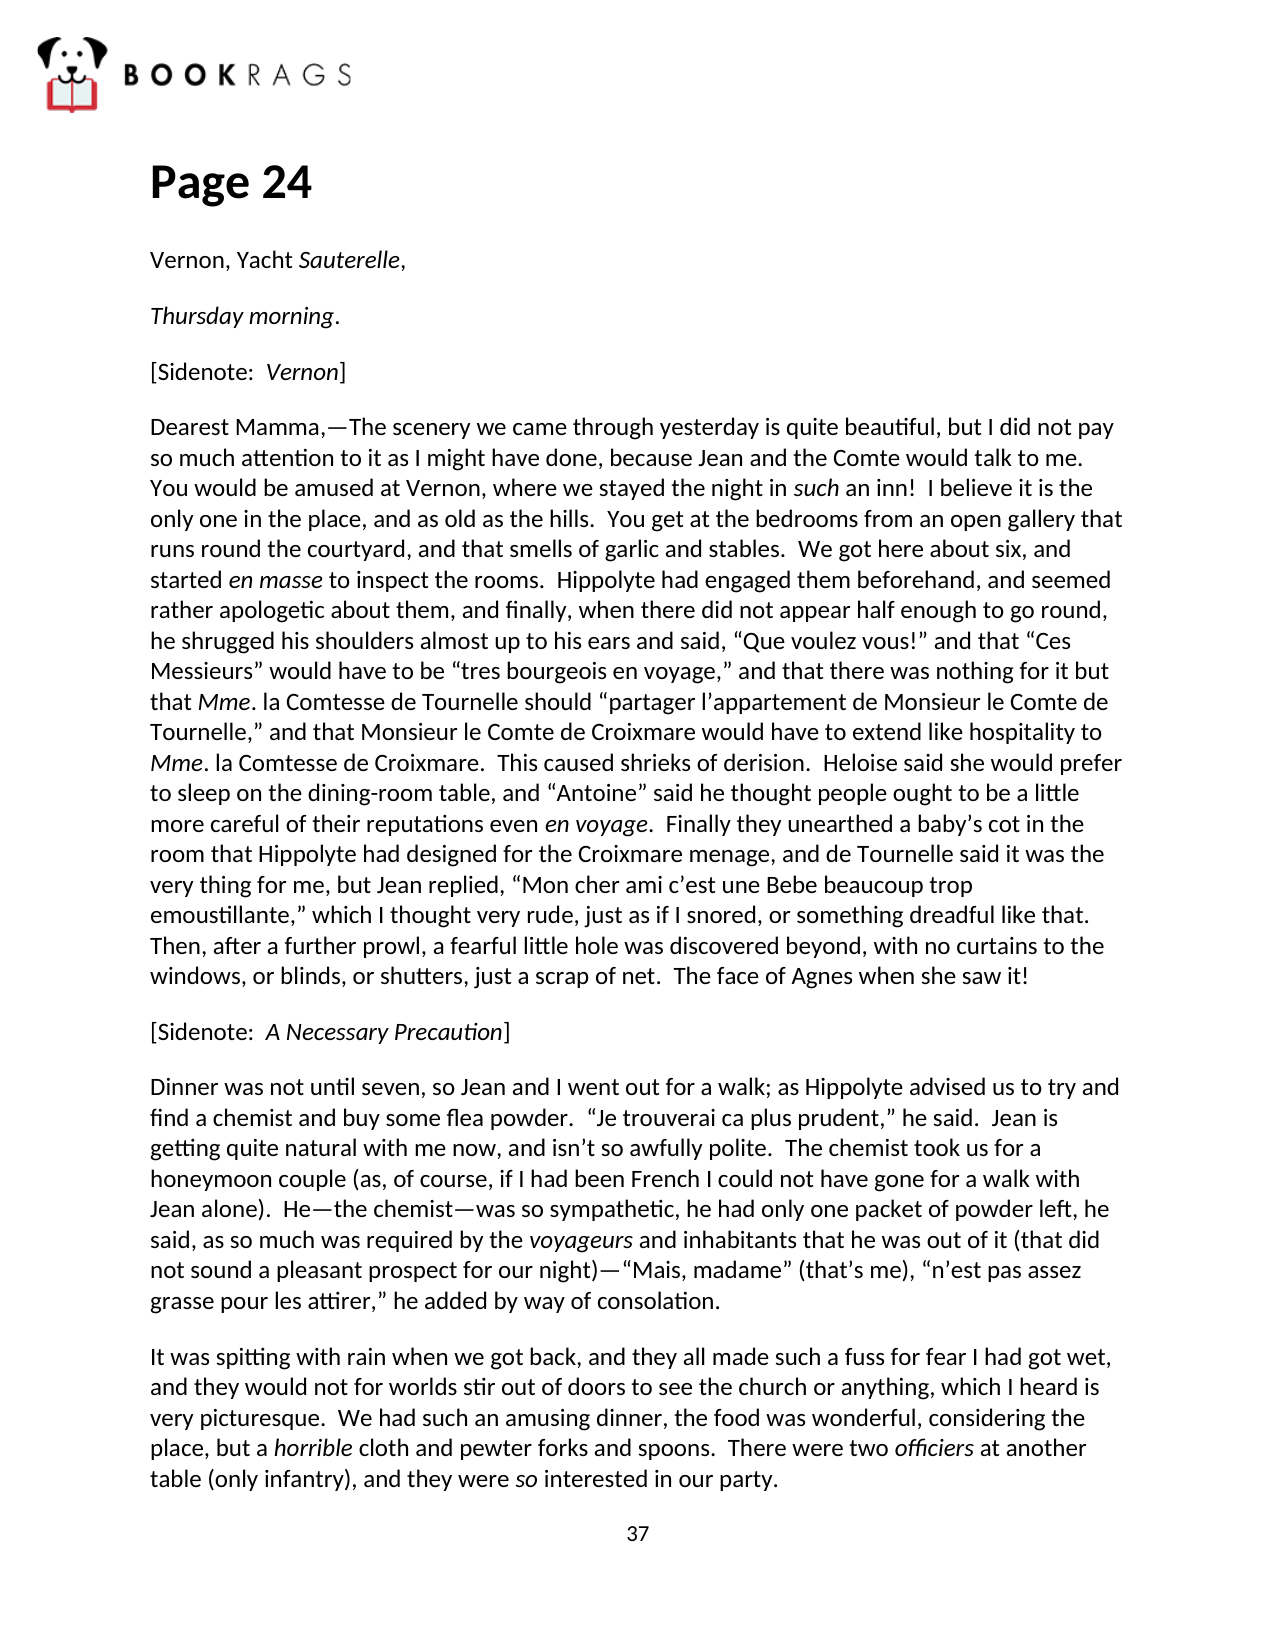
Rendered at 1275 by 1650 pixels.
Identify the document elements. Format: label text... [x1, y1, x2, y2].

text Dearest Mamma,—­The scenery we came through yesterday is quite beautiful, but I did not pay so much attention to it as I might have done, because Jean and the Comte would talk to me. You would be amused at Vernon, where we stayed the night in such an inn! I believe it is the only one in the place, and as old as the hills. You get at the bedrooms from an open gallery that runs round the courtyard, and that smells of garlic and stables. We got here about six, and started en masse to inspect the rooms. Hippolyte had engaged them beforehand, and seemed rather apologetic about them, and finally, when there did not appear half enough to go round, he shrugged his shoulders almost up to his ears and said, “Que voulez vous!” and that “Ces Messieurs” would have to be “tres bourgeois en voyage,” and that there was nothing for it but that Mme. la Comtesse de Tournelle should “partager l’appartement de Monsieur le Comte de Tournelle,” and that Monsieur le Comte de Croixmare would have to extend like hospitality to Mme. la Comtesse de Croixmare. This caused shrieks of derision. Heloise said she would prefer to sleep on the dining-room table, and “Antoine” said he thought people ought to be a little more careful of their reputations even en voyage. Finally they unearthed a baby’s cot in the room that Hippolyte had designed for the Croixmare menage, and de Tournelle said it was the very thing for me, but Jean replied, “Mon cher ami c’est une Bebe beaucoup trop emoustillante,” which I thought very rude, just as if I snored, or something dreadful like that. Then, after a further prowl, a fearful little hole was discovered beyond, with no curtains to the windows, or blinds, or shutters, just a scrap of net. The face of Agnes when she saw it! [150, 411, 1125, 991]
text Dinner was not until seven, so Jean and I went out for a walk; as Hippolyte advised us to try and find a chemist and buy some flea powder. “Je trouverai ca plus prudent,” he said. Jean is getting quite natural with me now, and isn’t so awfully polite. The chemist took us for a honeymoon couple (as, of course, if I had been French I could not have gone for a walk with Jean alone). He—­the chemist—­was so sympathetic, he had only one packet of powder left, he said, as so much was required by the voyageurs and inhabitants that he was out of it (that did not sound a pleasant prospect for our night)—­“Mais, madame” (that’s me), “n’est pas assez grasse pour les attirer,” he added by way of consolation. [150, 1072, 1125, 1316]
text It was spitting with rain when we got back, and they all made such a fuss for fear I had got wet, and they would not for worlds stir out of doors to see the church or anything, which I heard is very picturesque. We had such an amusing dinner, the food was wonderful, considering the place, but a horrible cloth and pewter forks and spoons. There were two officiers at another table (only infantry), and they were so interested in our party. [150, 1341, 1125, 1493]
text Page 24 [150, 150, 1125, 211]
picture [37, 37, 351, 113]
text [Sidenote: Vernon] [150, 356, 1125, 386]
text [Sidenote: A Necessary Precaution] [150, 1016, 1125, 1047]
text Thursday morning. [150, 300, 1125, 331]
text Vernon, Yacht Sauterelle, [150, 244, 1125, 275]
